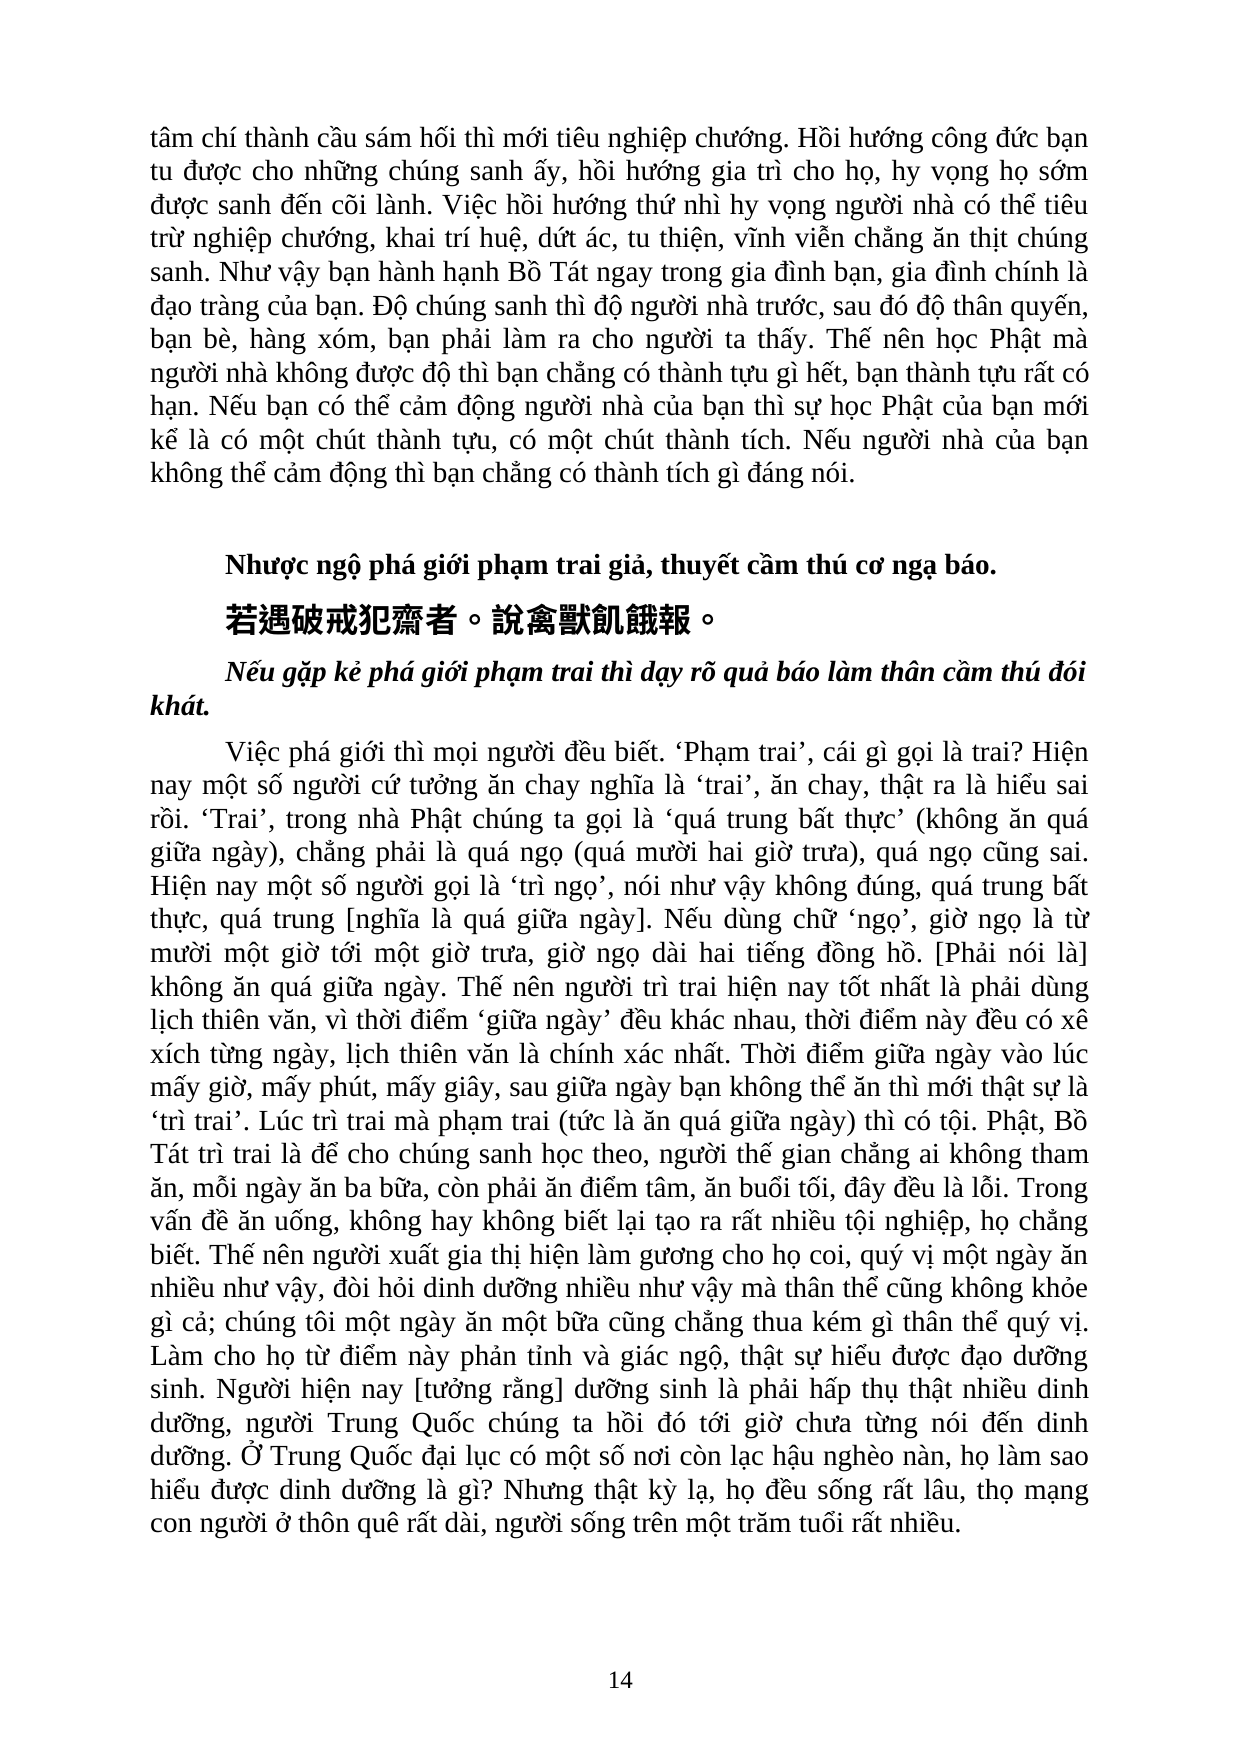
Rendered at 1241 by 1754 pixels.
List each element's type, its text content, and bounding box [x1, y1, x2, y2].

text Việc phá giới thì mọi người đều biết. ‘Phạm trai’, cái gì gọi là trai? Hiện nay một số người cứ tưởng ăn chay nghĩa là ‘trai’, ăn chay, thật ra là hiểu sai rồi. ‘Trai’, trong nhà Phật chúng ta gọi là ‘quá trung bất thực’ (không ăn quá giữa ngày), chẳng phải là quá ngọ (quá mười hai giờ trưa), quá ngọ cũng sai. Hiện nay một số người gọi là ‘trì ngọ’, nói như vậy không đúng, quá trung bất thực, quá trung [nghĩa là quá giữa ngày]. Nếu dùng chữ ‘ngọ’, giờ ngọ là từ mười một giờ tới một giờ trưa, giờ ngọ dài hai tiếng đồng hồ. [Phải nói là] không ăn quá giữa ngày. Thế nên người trì trai hiện nay tốt nhất là phải dùng lịch thiên văn, vì thời điểm ‘giữa ngày’ đều khác nhau, thời điểm này đều có xê xích từng ngày, lịch thiên văn là chính xác nhất. Thời điểm giữa ngày vào lúc mấy giờ, mấy phút, mấy giây, sau giữa ngày bạn không thể ăn thì mới thật sự là ‘trì trai’. Lúc trì trai mà phạm trai (tức là ăn quá giữa ngày) thì có tội. Phật, Bồ Tát trì trai là để cho chúng sanh học theo, người thế gian chẳng ai không tham ăn, mỗi ngày ăn ba bữa, còn phải ăn điểm tâm, ăn buổi tối, đây đều là lỗi. Trong vấn đề ăn uống, không hay không biết lại tạo ra rất nhiều tội nghiệp, họ chẳng biết. Thế nên người xuất gia thị hiện làm gương cho họ coi, quý vị một ngày ăn nhiều như vậy, đòi hỏi dinh dưỡng nhiều như vậy mà thân thể cũng không khỏe gì cả; chúng tôi một ngày ăn một bữa cũng chẳng thua kém gì thân thể quý vị. Làm cho họ từ điểm này phản tỉnh và giác ngộ, thật sự hiểu được đạo dưỡng sinh. Người hiện nay [tưởng rằng] dưỡng sinh là phải hấp thụ thật nhiều dinh dưỡng, người Trung Quốc chúng ta hồi đó tới giờ chưa từng nói đến dinh dưỡng. Ở Trung Quốc đại lục có một số nơi còn lạc hậu nghèo nàn, họ làm sao hiểu được dinh dưỡng là gì? Nhưng thật kỳ lạ, họ đều sống rất lâu, thọ mạng con người ở thôn quê rất dài, người sống trên một trăm tuổi rất nhiều. [150, 734, 1090, 1539]
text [150, 120, 1090, 489]
text Nếu gặp kẻ phá giới phạm trai thì dạy rõ quả báo làm thân cầm thú đói khát. [150, 654, 1090, 721]
text 若遇破戒犯齋者。說禽獸飢餓報。 [150, 593, 1090, 642]
text Nhược ngộ phá giới phạm trai giả, thuyết cầm thú cơ ngạ báo. [150, 547, 1090, 581]
